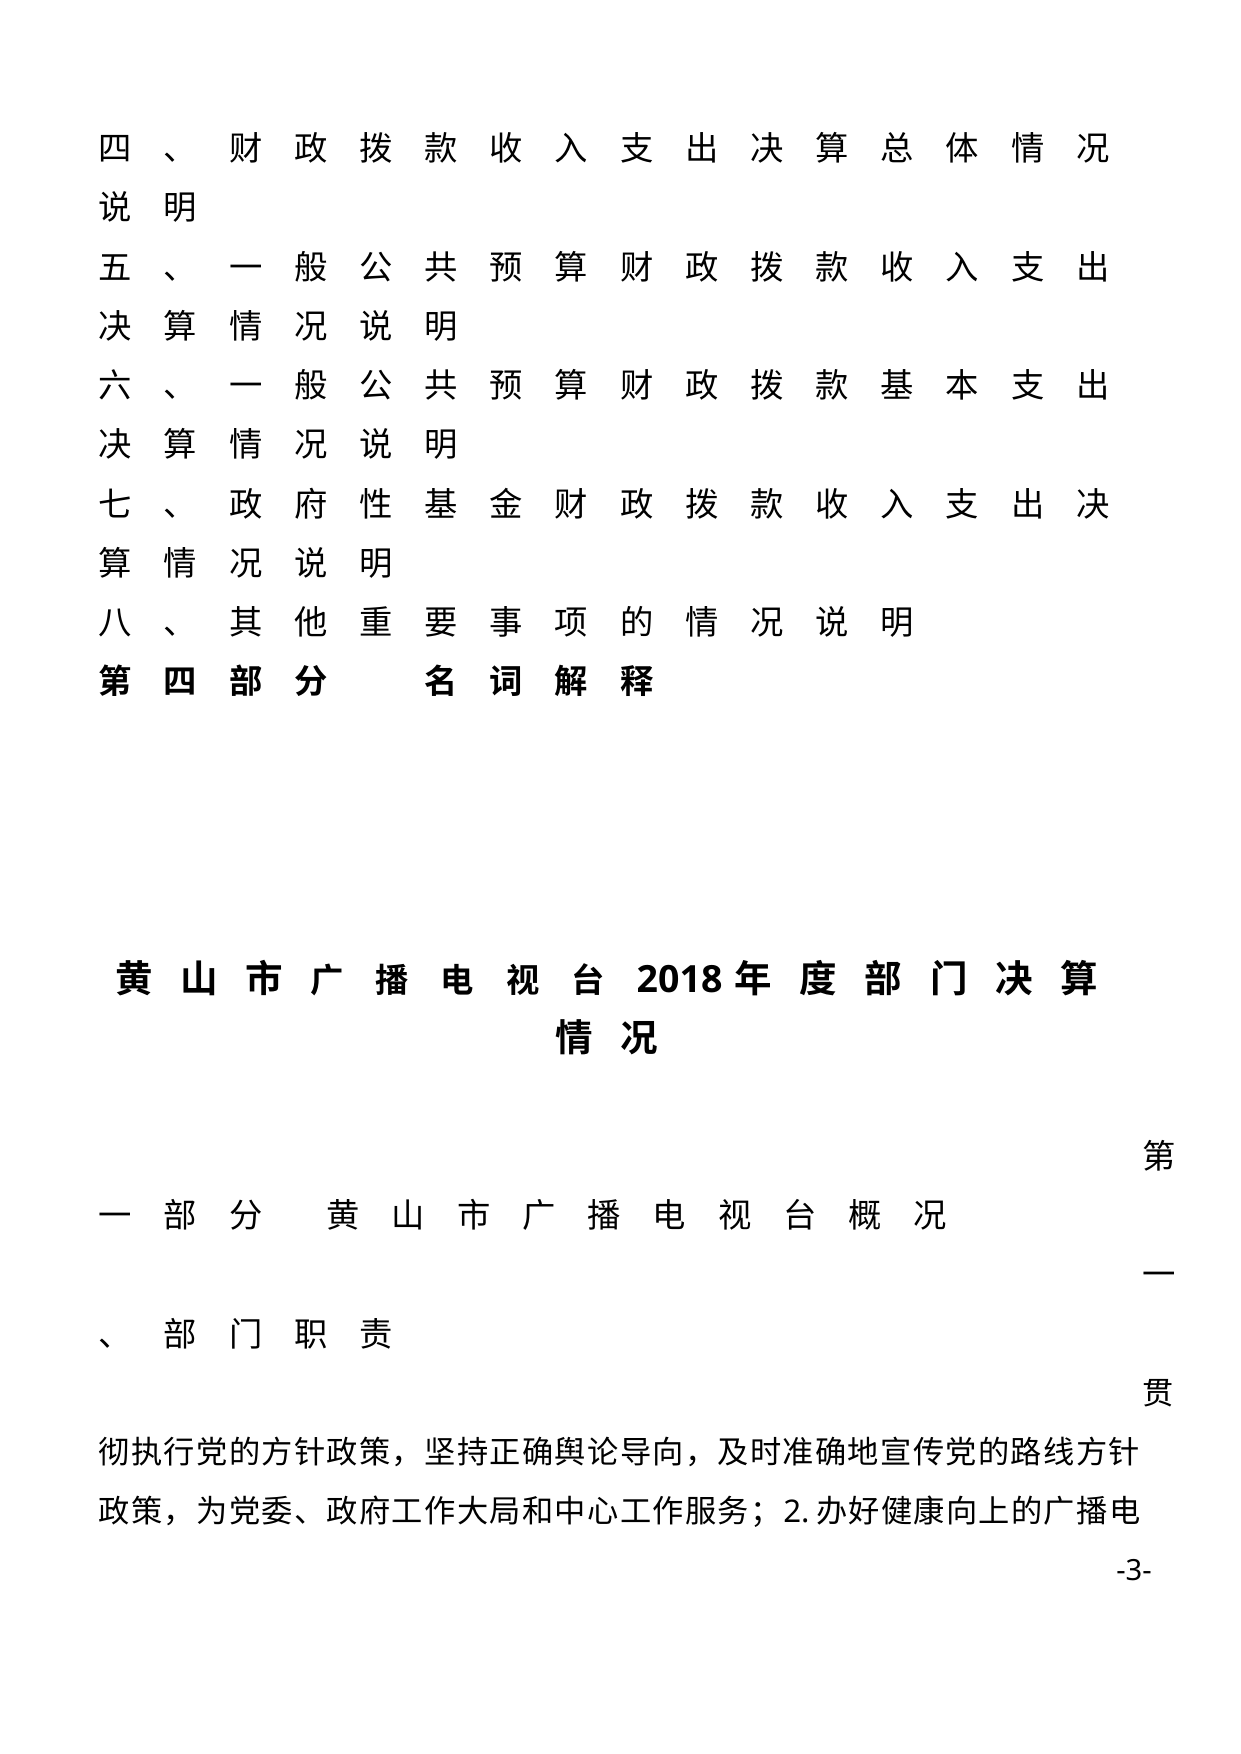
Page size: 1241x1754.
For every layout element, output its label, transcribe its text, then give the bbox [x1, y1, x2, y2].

text 一、部门职责 [98, 1242, 1142, 1361]
text 八、其他重要事项的情况说明 [98, 591, 1142, 650]
text 第一部分 黄山市广播电视台概况 [98, 1124, 1142, 1242]
text 七、政府性基金财政拨款收入支出决算情况说明 [98, 472, 1142, 591]
text 第四部分 名词解释 [98, 650, 1142, 709]
text 六、一般公共预算财政拨款基本支出决算情况说明 [98, 353, 1142, 472]
text 黄山市广播电视台2018年度部门决算情况 [98, 946, 1142, 1065]
text 四、财政拨款收入支出决算总体情况说明 [98, 116, 1142, 235]
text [98, 1361, 1142, 1539]
text 五、一般公共预算财政拨款收入支出决算情况说明 [98, 235, 1142, 353]
